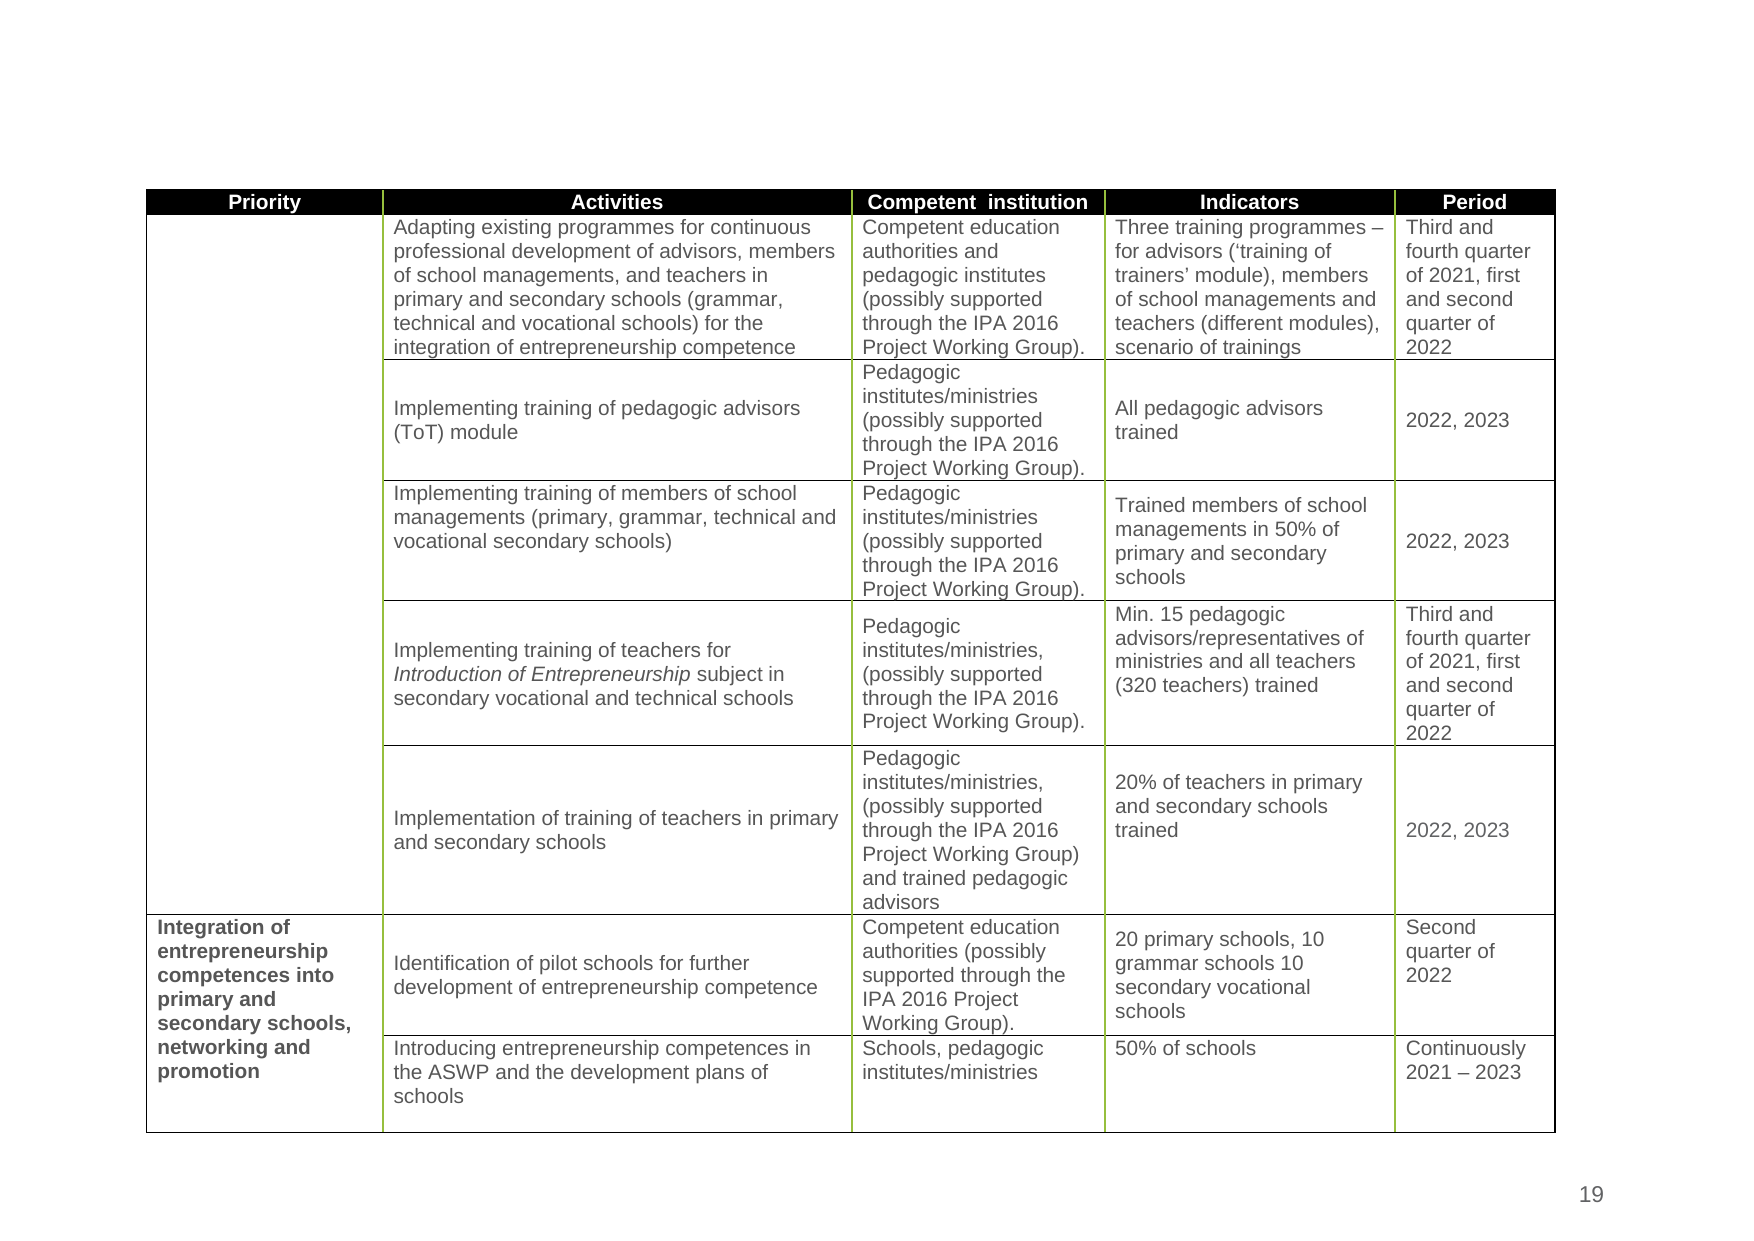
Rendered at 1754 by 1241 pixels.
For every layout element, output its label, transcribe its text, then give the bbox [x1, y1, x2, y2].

table_cell Adapting existing programmes for continuous professional development of advisors, members of school managements, and teachers in primary and secondary schools (grammar, technical and vocational schools) for the integration of entrepreneurship competence [384, 215, 851, 359]
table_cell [853, 215, 1104, 359]
table_cell Introducing entrepreneurship competences in the ASWP and the development plans of schools [384, 1036, 851, 1132]
table_cell Implementation of training of teachers in primary and secondary schools [384, 746, 851, 914]
table_cell Third and fourth quarter of 2021, first and second quarter of 2022 [1396, 215, 1554, 359]
table_cell 20 primary schools, 10 grammar schools 10 secondary vocational schools [1106, 915, 1394, 1035]
table_cell All pedagogic advisors trained [1106, 360, 1394, 479]
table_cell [853, 1036, 1104, 1132]
table_cell 2022, 2023 [1396, 746, 1554, 914]
table_header Activities [384, 190, 851, 214]
table_cell Three training programmes – for advisors (‘training of trainers’ module), members of school managements and teachers (different modules), scenario of trainings [1106, 215, 1394, 359]
table_cell Implementing training of pedagogic advisors (ToT) module [384, 360, 851, 479]
table_header Competent institution [853, 190, 1104, 214]
table_cell 50% of schools [1106, 1036, 1394, 1132]
table_cell Pedagogic institutes/ministries (possibly supported through the IPA 2016 Project Working Group). [853, 360, 1104, 479]
table_cell 2022, 2023 [1396, 360, 1554, 479]
table_cell 20% of teachers in primary and secondary schools trained [1106, 746, 1394, 914]
table_cell Pedagogic institutes/ministries (possibly supported through the IPA 2016 Project Working Group). [853, 481, 1104, 600]
table_cell Integration of entrepreneurship competences into primary and secondary schools, networking and promotion [147, 915, 382, 1132]
table_cell Trained members of school managements in 50% of primary and secondary schools [1106, 481, 1394, 600]
table_cell Implementing training of members of school managements (primary, grammar, technical and vocational secondary schools) [384, 481, 851, 600]
table_cell Identification of pilot schools for further development of entrepreneurship competence [384, 915, 851, 1035]
table_header Indicators [1106, 190, 1394, 214]
table_header Period [1396, 190, 1554, 214]
table_cell Implementing training of teachers for Introduction of Entrepreneurship subject in secondary vocational and technical schools [384, 601, 851, 745]
table_cell 2022, 2023 [1396, 481, 1554, 600]
table_cell Min. 15 pedagogic advisors/representatives of ministries and all teachers (320 teachers) trained [1106, 601, 1394, 745]
table_header Priority [147, 190, 382, 214]
table_cell Second quarter of 2022 [1396, 915, 1554, 1035]
table_cell Competent education authorities (possibly supported through the IPA 2016 Project Working Group). [853, 915, 1104, 1035]
table_cell Third and fourth quarter of 2021, first and second quarter of 2022 [1396, 601, 1554, 745]
table_cell Pedagogic institutes/ministries, (possibly supported through the IPA 2016 Project Working Group). [853, 601, 1104, 745]
table_cell Pedagogic institutes/ministries, (possibly supported through the IPA 2016 Project Working Group) and trained pedagogic advisors [853, 746, 1104, 914]
table_cell Continuously 2021 – 2023 [1396, 1036, 1554, 1132]
